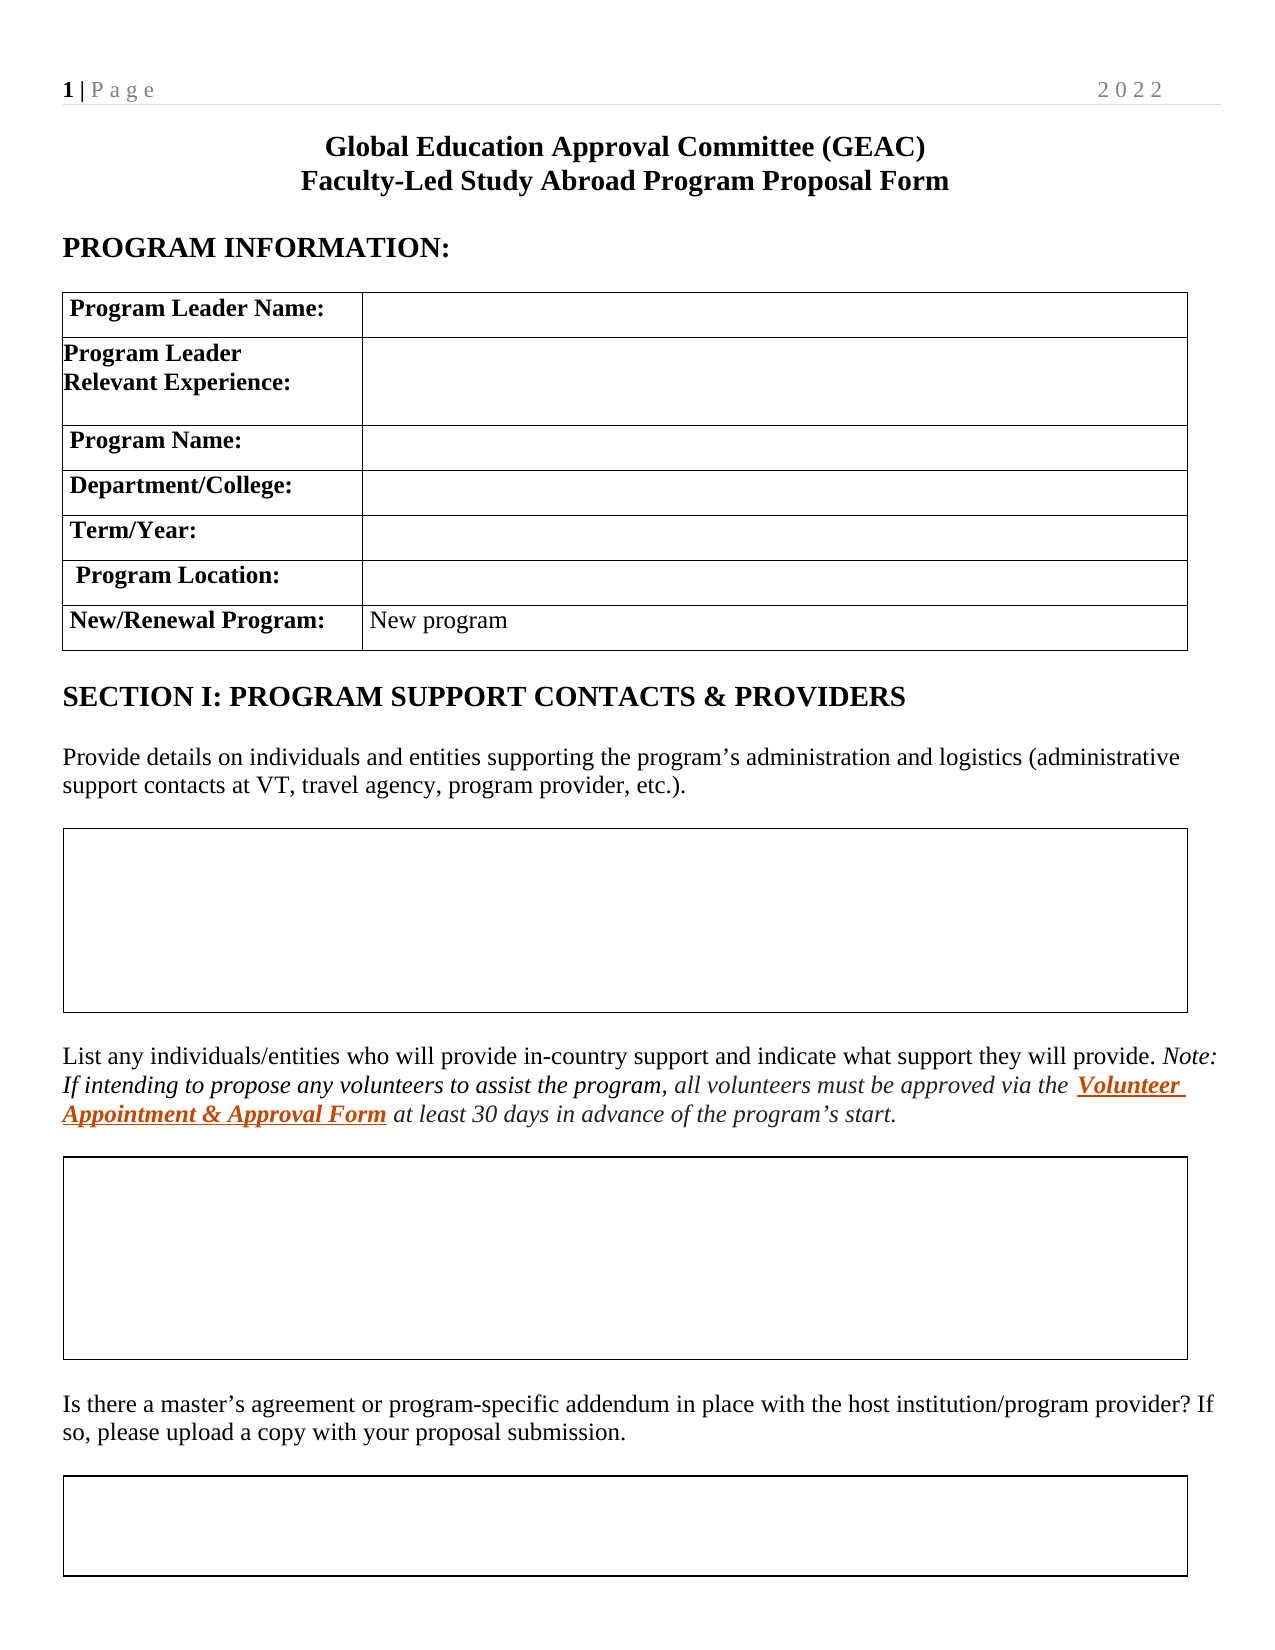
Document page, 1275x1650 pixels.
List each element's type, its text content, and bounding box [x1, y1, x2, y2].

table_cell [363, 338, 1187, 424]
table_header [64, 1158, 1187, 1359]
table_cell Program Location: [63, 561, 362, 604]
table_cell [363, 426, 1187, 469]
text Provide details on individuals and entities supporting the program’s administration and logistics (administrative support contacts at VT, travel agency, program provider, etc.). [62, 742, 1187, 799]
text Global Education Approval Committee (GEAC) [62, 129, 1187, 163]
table_cell Program Leader Relevant Experience: [63, 338, 362, 424]
table_header [64, 1477, 1187, 1575]
text SECTION I: PROGRAM SUPPORT CONTACTS & PROVIDERS [62, 679, 1187, 713]
table_header [363, 293, 1187, 337]
table_cell [363, 516, 1187, 559]
text Faculty-Led Study Abroad Program Proposal Form [62, 163, 1187, 196]
subtitle PROGRAM INFORMATION: [62, 230, 1187, 263]
table_header [64, 829, 1187, 1012]
table_cell Department/College: [63, 471, 362, 514]
text Is there a master’s agreement or program-specific addendum in place with the host institution/program provider? If so, please upload a copy with your proposal submission. [62, 1389, 1221, 1446]
table_cell New/Renewal Program: [63, 606, 362, 649]
table_cell Program Name: [63, 426, 362, 469]
table_cell [363, 561, 1187, 604]
text List any individuals/entities who will provide in-country support and indicate what support they will provide. Note: If intending to propose any volunteers to assist the program, all volunteers must be approved via the Volunteer Appointment & Approval Form at least 30 days in advance of the program’s start. [62, 1041, 1221, 1128]
table_header Program Leader Name: [63, 293, 362, 337]
table_cell New program [363, 606, 1187, 649]
table_cell [363, 471, 1187, 514]
table_cell Term/Year: [63, 516, 362, 559]
